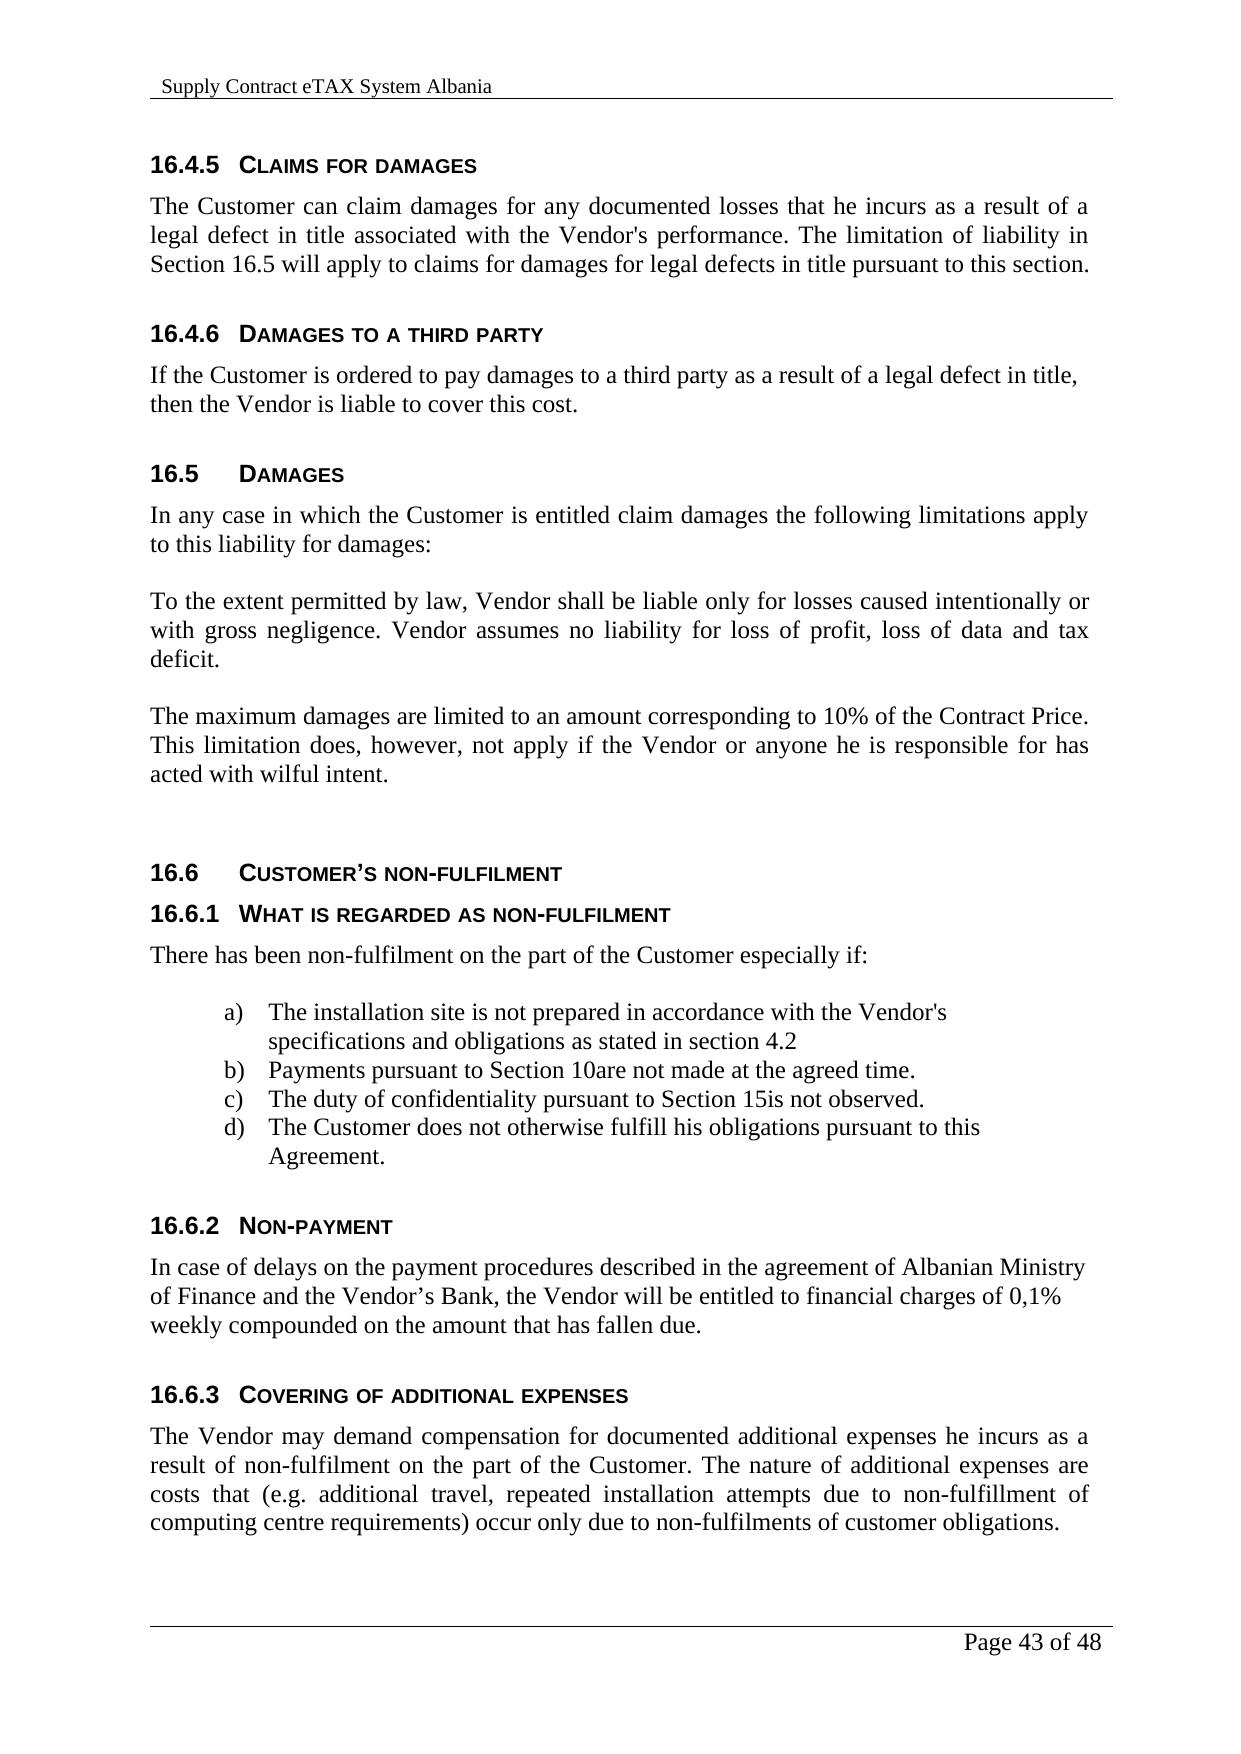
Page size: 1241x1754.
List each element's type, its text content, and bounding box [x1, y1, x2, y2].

text There has been non-fulfilment on the part of the Customer especially if: [150, 940, 1090, 969]
subtitle Customer’s non-fulfilment [150, 857, 1090, 886]
text If the Customer is ordered to pay damages to a third party as a result of a legal defect in title, then the Vendor is liable to cover this cost. [150, 360, 1090, 417]
text The maximum damages are limited to an amount corresponding to 10% of the Contract Price. This limitation does, however, not apply if the Vendor or anyone he is responsible for has acted with wilful intent. [150, 701, 1090, 787]
text The Customer can claim damages for any documented losses that he incurs as a result of a legal defect in title associated with the Vendor's performance. The limitation of liability in Section 16.5 will apply to claims for damages for legal defects in title pursuant to this section. [150, 191, 1090, 277]
text To the extent permitted by law, Vendor shall be liable only for losses caused intentionally or with gross negligence. Vendor assumes no liability for loss of profit, loss of data and tax deficit. [150, 586, 1090, 672]
list The Customer does not otherwise fulfill his obligations pursuant to this Agreement. [224, 1112, 1090, 1170]
text In case of delays on the payment procedures described in the agreement of Albanian Ministry of Finance and the Vendor’s Bank, the Vendor will be entitled to financial charges of 0,1% weekly compounded on the amount that has fallen due. [150, 1252, 1090, 1339]
list The installation site is not prepared in accordance with the Vendor's specifications and obligations as stated in section 4.2 [224, 997, 1090, 1055]
list The duty of confidentiality pursuant to Section 15is not observed. [224, 1084, 1090, 1112]
subtitle Damages [150, 459, 1090, 487]
subtitle Non-payment [150, 1211, 1090, 1240]
subtitle Damages to a third party [150, 319, 1090, 347]
list Payments pursuant to Section 10are not made at the agreed time. [224, 1055, 1090, 1084]
text In any case in which the Customer is entitled claim damages the following limitations apply to this liability for damages: [150, 500, 1090, 557]
subtitle Claims for damages [150, 150, 1090, 179]
subtitle What is regarded as non-fulfilment [150, 899, 1090, 927]
text The Vendor may demand compensation for documented additional expenses he incurs as a result of non-fulfilment on the part of the Customer. The nature of additional expenses are costs that (e.g. additional travel, repeated installation attempts due to non-fulfillment of computing centre requirements) occur only due to non-fulfilments of customer obligations. [150, 1421, 1090, 1536]
subtitle Covering of additional expenses [150, 1380, 1090, 1409]
